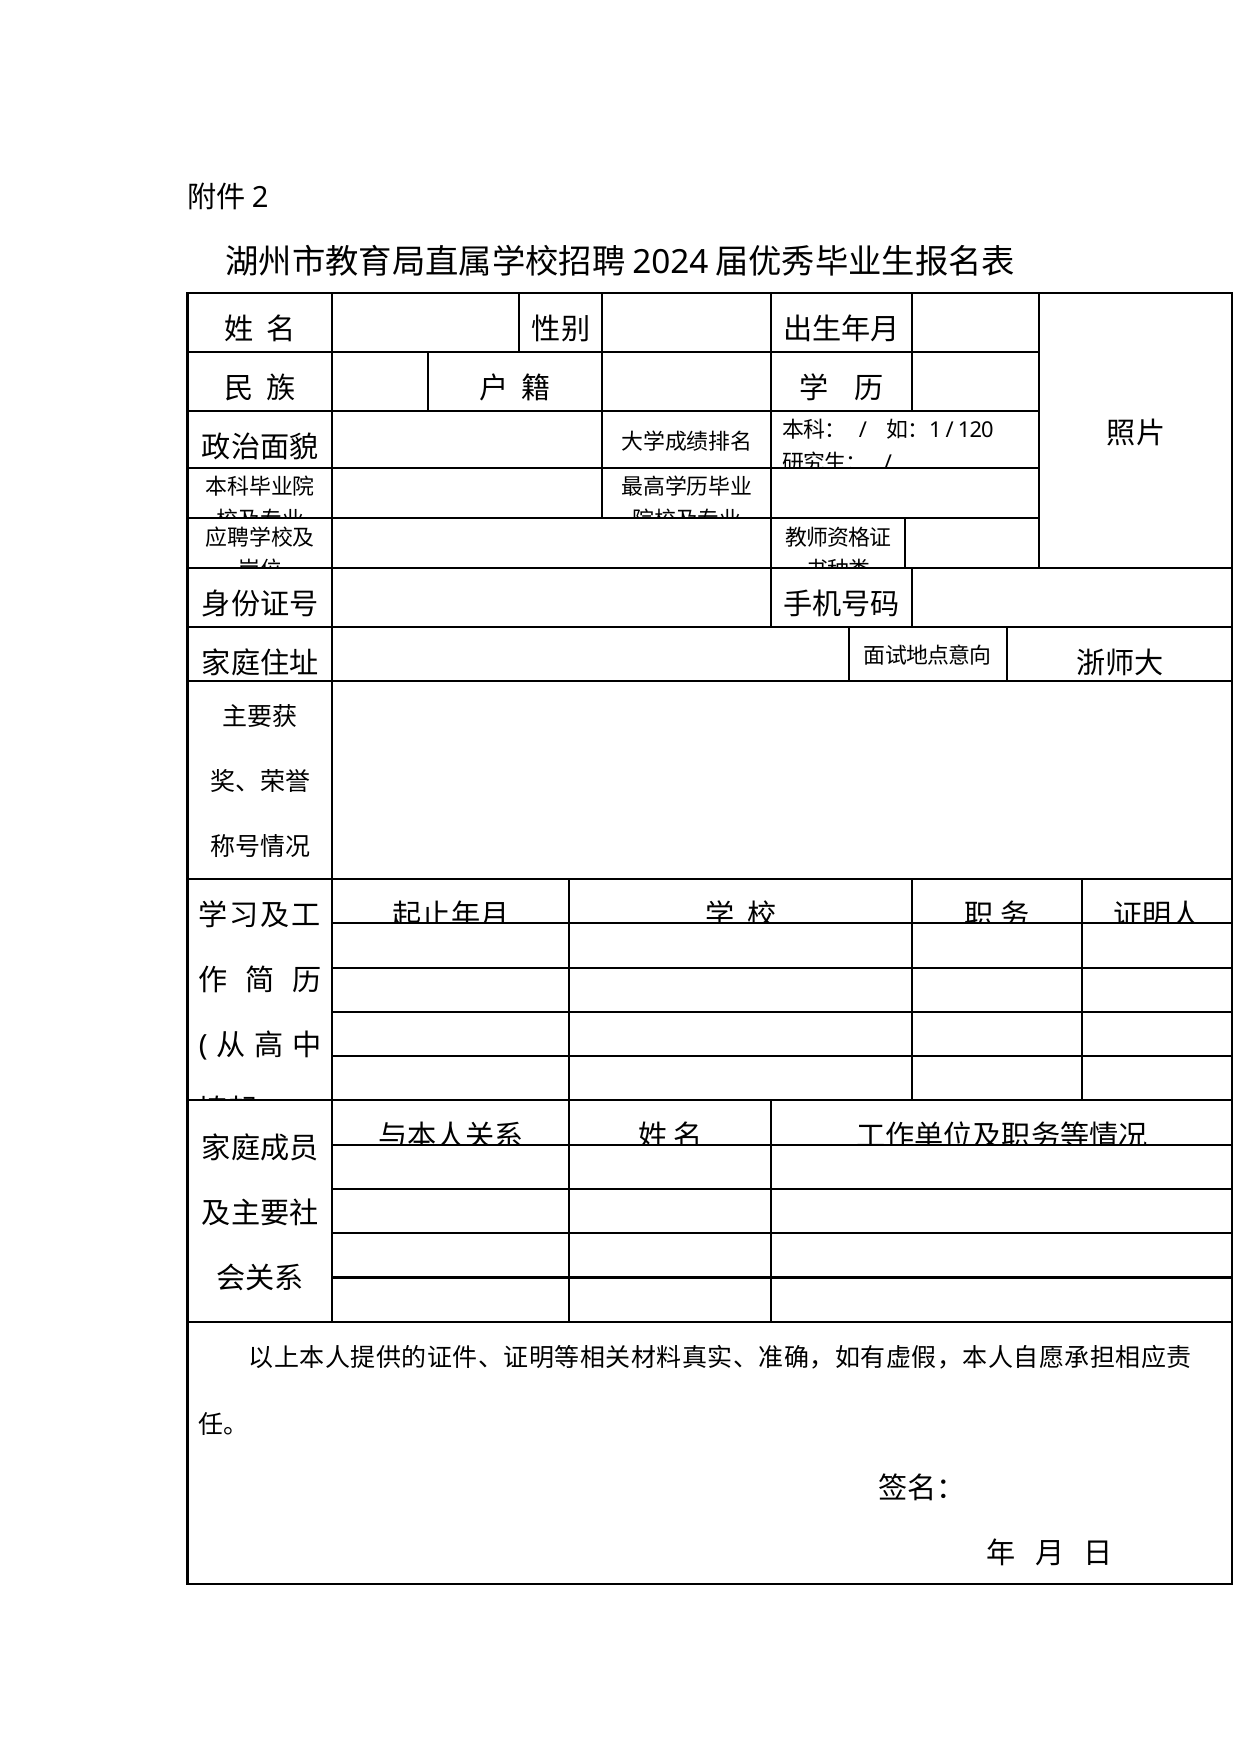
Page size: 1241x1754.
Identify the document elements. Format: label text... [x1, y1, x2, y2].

table_cell [570, 969, 911, 1011]
table_cell [333, 924, 568, 967]
table_cell [570, 924, 911, 967]
table_cell 以上本人提供的证件、证明等相关材料真实、准确，如有虚假，本人自愿承担相应责任。 签名： 年 月 日 [189, 1323, 1231, 1583]
text 湖州市教育局直属学校招聘2024届优秀毕业生报名表 [187, 227, 1053, 292]
text 附件2 [187, 162, 1053, 227]
table_cell 浙师大 [1008, 628, 1231, 680]
table_cell 面试地点意向 [850, 628, 1006, 680]
table_cell 手机号码 [772, 569, 911, 626]
table_cell [333, 569, 770, 626]
table_cell [333, 353, 427, 410]
table_cell 政治面貌 [189, 412, 331, 467]
table_cell 民 族 [189, 353, 331, 410]
table_cell [333, 1234, 568, 1276]
table_cell [333, 1013, 568, 1055]
table_cell [333, 1057, 568, 1099]
table_header [913, 294, 1038, 351]
table_cell [772, 1146, 1231, 1188]
table_cell [333, 412, 601, 467]
table_cell [772, 1190, 1231, 1232]
table_cell 应聘学校及岗位 [189, 519, 331, 567]
table_header [603, 294, 770, 351]
table_header 出生年月 [772, 294, 911, 351]
table_cell [570, 1234, 770, 1276]
table_cell [333, 1279, 568, 1321]
table_cell [333, 1146, 568, 1188]
table_cell 教师资格证书种类 [772, 519, 904, 567]
table_cell 家庭住址 [189, 628, 331, 680]
table_cell 身份证号 [189, 569, 331, 626]
table_cell [1083, 969, 1231, 1011]
table_cell [333, 628, 848, 680]
table_cell 大学成绩排名 [603, 412, 770, 467]
table_cell 与本人关系 [333, 1101, 568, 1144]
table_cell 学习及工作简历(从高中填起) [189, 880, 331, 1099]
table_header 性别 [520, 294, 601, 351]
table_cell 主要获奖、荣誉称号情况 [189, 682, 331, 878]
table_cell 职 务 [913, 880, 1081, 922]
table_cell [333, 682, 1231, 878]
table_cell [1083, 1013, 1231, 1055]
table_cell 学 历 [772, 353, 911, 410]
table_cell 证明人 [1083, 880, 1231, 922]
table_cell [913, 924, 1081, 967]
table_cell 户 籍 [429, 353, 601, 410]
table_cell 家庭成员 及主要社会关系 [189, 1101, 331, 1321]
table_cell [913, 1013, 1081, 1055]
table_header [333, 294, 518, 351]
table_cell 起止年月 [333, 880, 568, 922]
table_header 姓 名 [189, 294, 331, 351]
table_cell [913, 969, 1081, 1011]
table_cell 本科毕业院校及专业 [189, 469, 331, 517]
table_cell [772, 1279, 1231, 1321]
table_cell 学 校 [570, 880, 911, 922]
table_cell [913, 353, 1038, 410]
table_cell [603, 353, 770, 410]
table_cell [570, 1013, 911, 1055]
table_cell [570, 1146, 770, 1188]
table_header 照片 [1040, 294, 1231, 567]
table_cell 最高学历毕业院校及专业 [603, 469, 770, 517]
table_cell [570, 1279, 770, 1321]
table_cell [913, 569, 1231, 626]
table_cell [906, 519, 1038, 567]
table_cell [570, 1057, 911, 1099]
table_cell [570, 1190, 770, 1232]
table_cell [1083, 924, 1231, 967]
table_cell 工作单位及职务等情况 [772, 1101, 1231, 1144]
table_cell [333, 1190, 568, 1232]
table_cell [772, 1234, 1231, 1276]
table_cell [772, 469, 1038, 517]
table_cell [333, 469, 601, 517]
table_cell [913, 1057, 1081, 1099]
table_cell 姓 名 [570, 1101, 770, 1144]
table_cell [333, 519, 770, 567]
table_cell 本科： / 如：1 / 120 研究生： / [772, 412, 1038, 467]
table_cell [1083, 1057, 1231, 1099]
table_cell [333, 969, 568, 1011]
